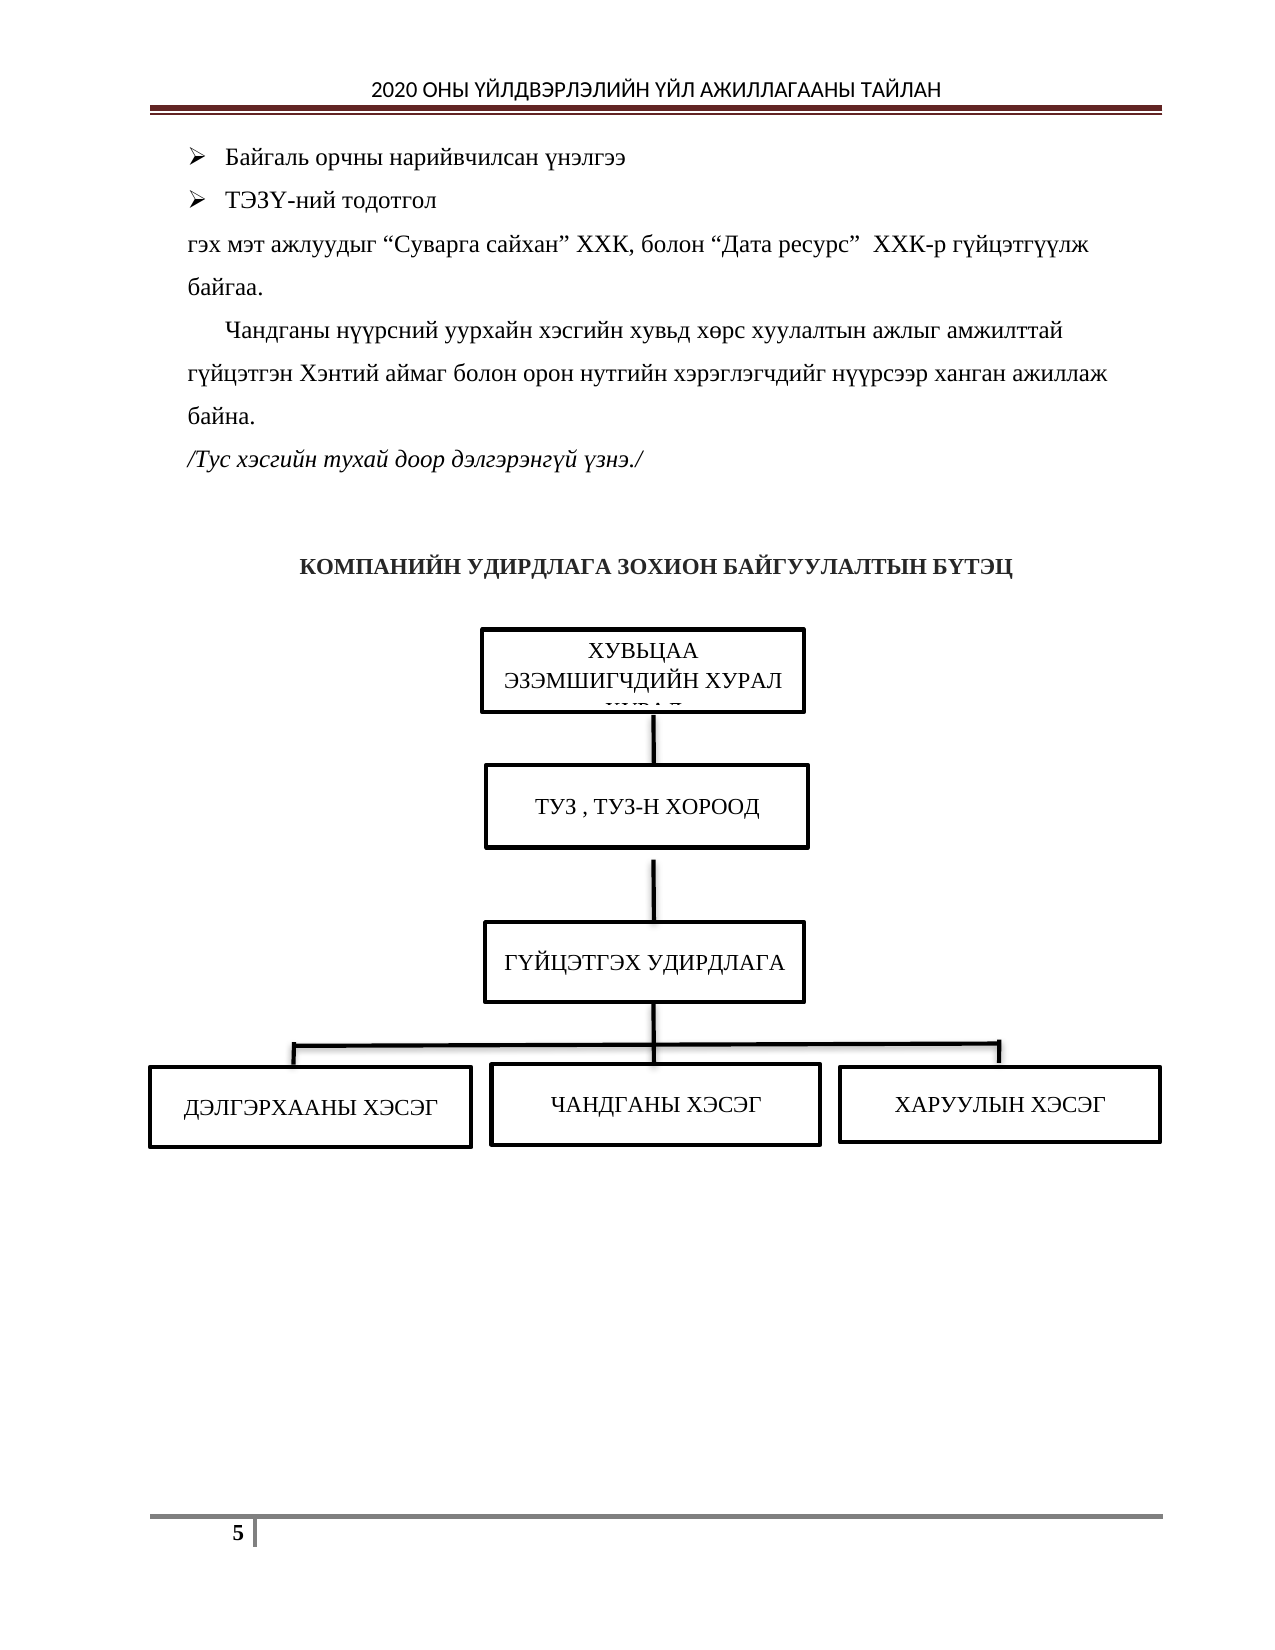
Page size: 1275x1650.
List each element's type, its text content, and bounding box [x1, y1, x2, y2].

list Байгаль орчны нарийвчилсан үнэлгээ [187, 142, 1162, 171]
text гэх мэт ажлуудыг “Суварга сайхан” ХХК, болон “Дата ресурс” ХХК-р гүйцэтгүүлж байгаа. [187, 229, 1162, 301]
text КОМПАНИЙН УДИРДЛАГА ЗОХИОН БАЙГУУЛАЛТЫН БҮТЭЦ [150, 553, 1162, 580]
list ТЭЗҮ-ний тодотгол [187, 186, 1162, 214]
text /Тус хэсгийн тухай доор дэлгэрэнгүй үзнэ./ [187, 444, 1162, 473]
text Чандганы нүүрсний уурхайн хэсгийн хувьд хөрс хуулалтын ажлыг амжилттай гүйцэтгэн Хэнтий аймаг болон орон нутгийн хэрэглэгчдийг нүүрсээр ханган ажиллаж байна. [187, 315, 1162, 430]
